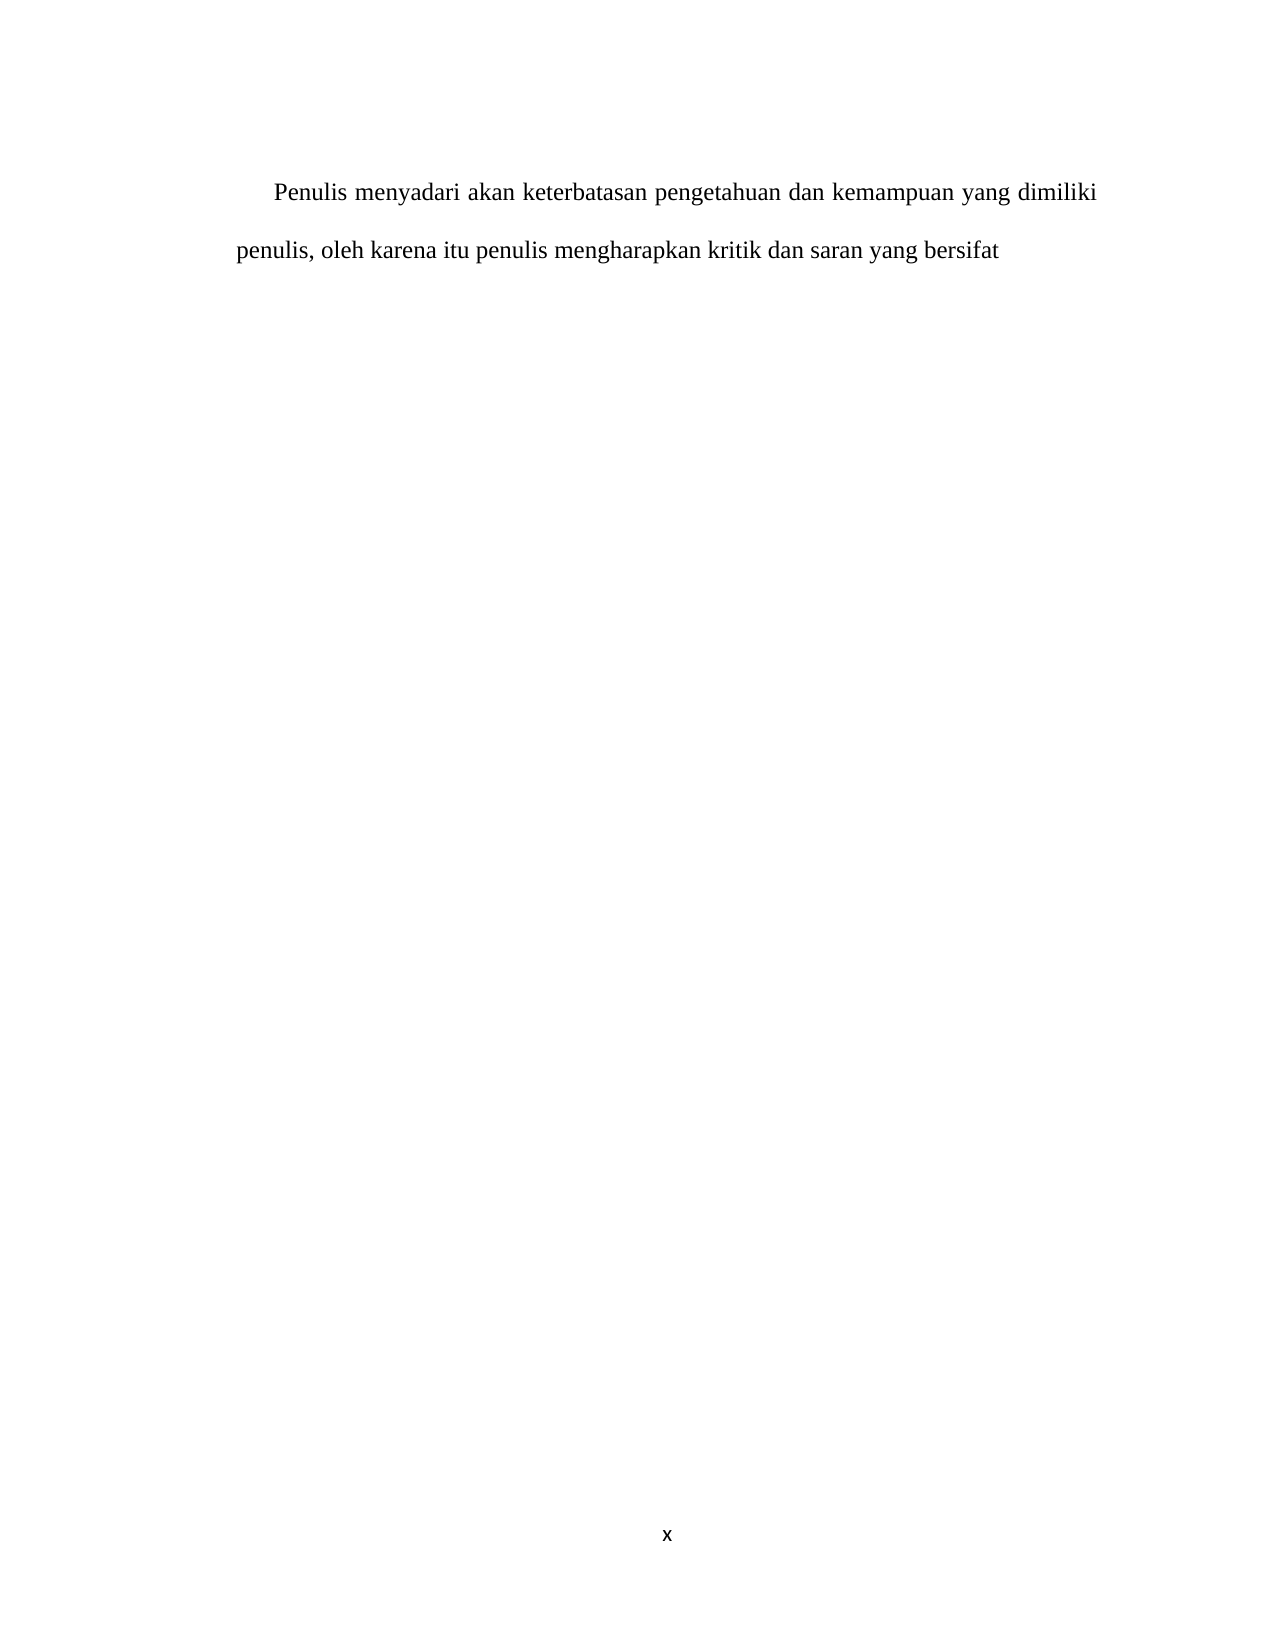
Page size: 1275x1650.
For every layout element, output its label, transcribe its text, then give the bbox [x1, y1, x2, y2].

text Penulis menyadari akan keterbatasan pengetahuan dan kemampuan yang dimiliki penulis, oleh karena itu penulis mengharapkan kritik dan saran yang bersifat [236, 177, 1098, 263]
